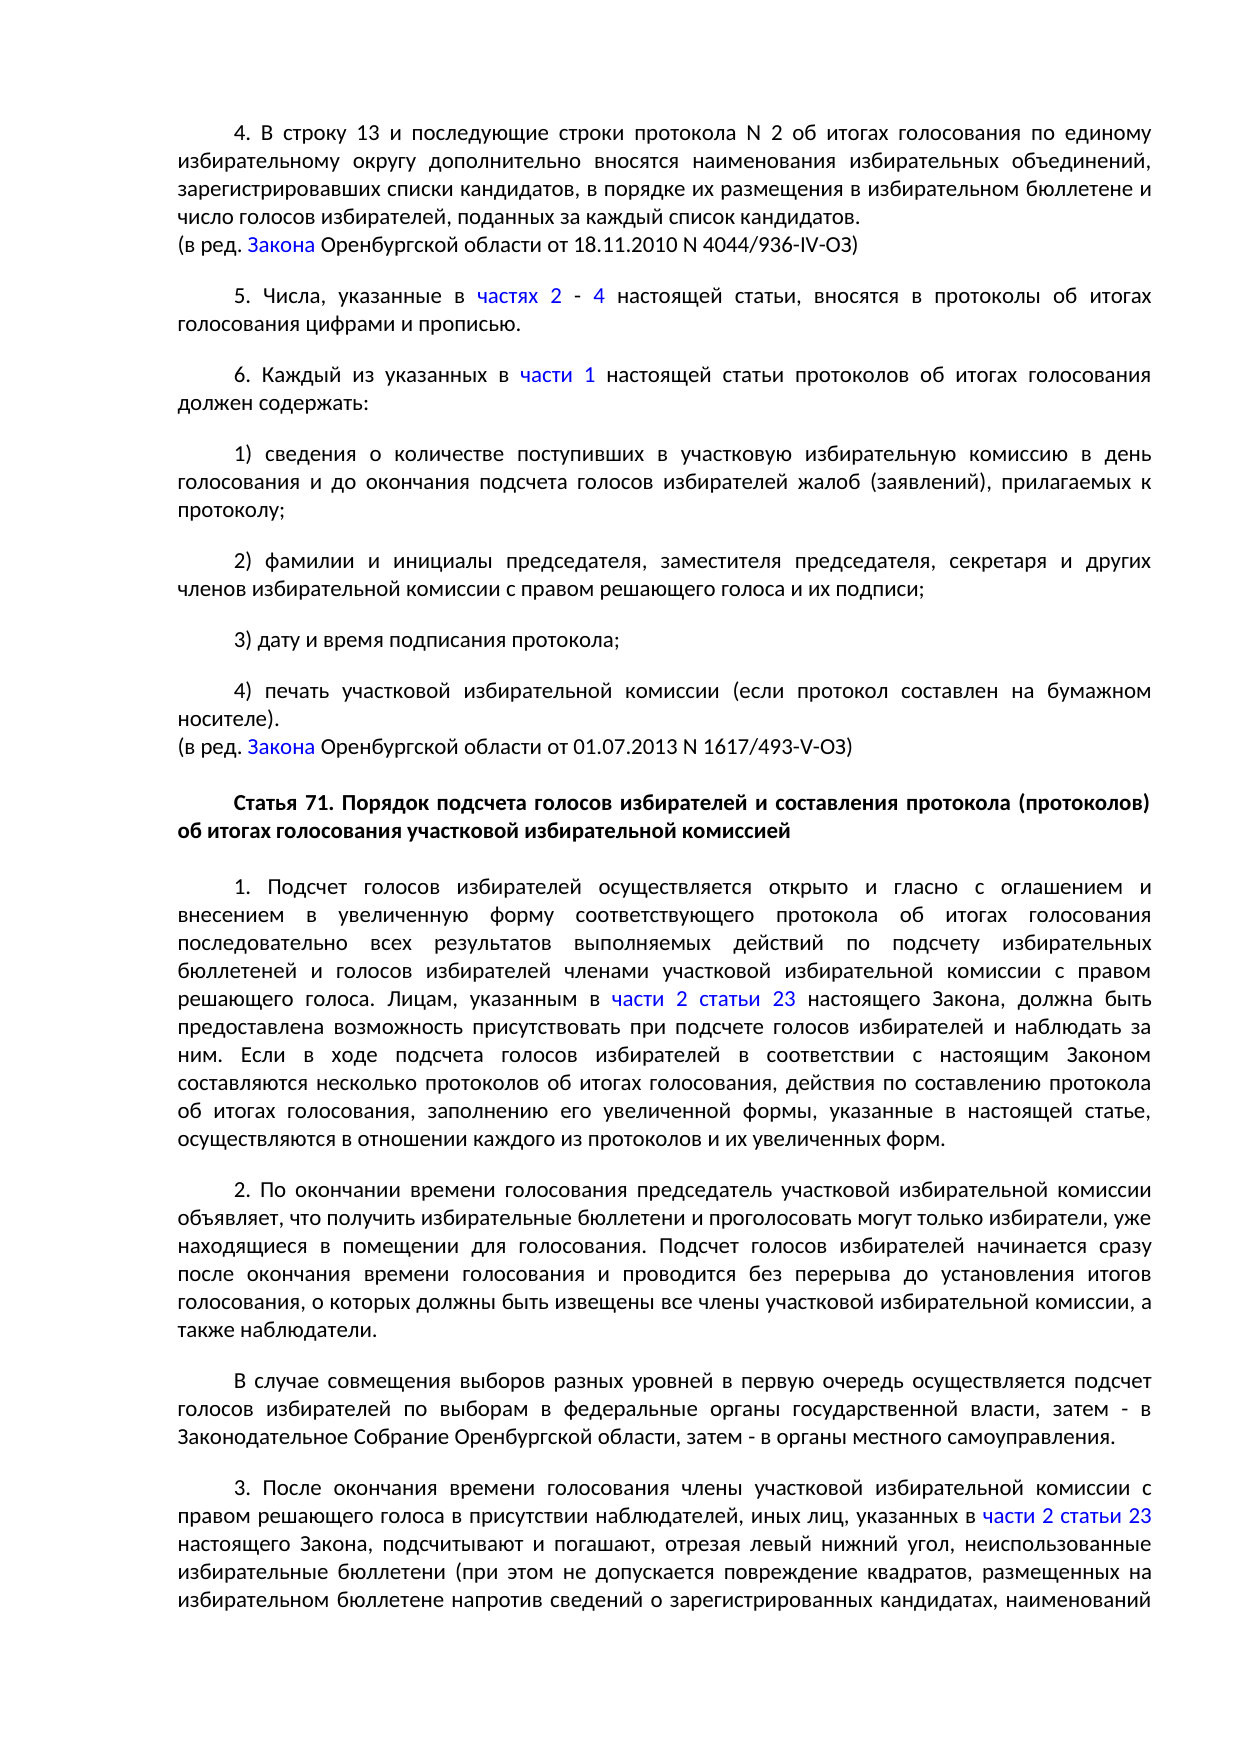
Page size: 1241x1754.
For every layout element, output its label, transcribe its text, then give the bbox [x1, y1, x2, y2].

text В случае совмещения выборов разных уровней в первую очередь осуществляется подсчет голосов избирателей по выборам в федеральные органы государственной власти, затем - в Законодательное Собрание Оренбургской области, затем - в органы местного самоуправления. [177, 1366, 1152, 1450]
text 3) дату и время подписания протокола; [177, 625, 1152, 653]
text 2) фамилии и инициалы председателя, заместителя председателя, секретаря и других членов избирательной комиссии с правом решающего голоса и их подписи; [177, 546, 1152, 602]
text 4. В строку 13 и последующие строки протокола N 2 об итогах голосования по единому избирательному округу дополнительно вносятся наименования избирательных объединений, зарегистрировавших списки кандидатов, в порядке их размещения в избирательном бюллетене и число голосов избирателей, поданных за каждый список кандидатов. [177, 118, 1152, 230]
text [177, 1473, 1152, 1613]
text 5. Числа, указанные в частях 2 - 4 настоящей статьи, вносятся в протоколы об итогах голосования цифрами и прописью. [177, 281, 1152, 337]
text 1. Подсчет голосов избирателей осуществляется открыто и гласно с оглашением и внесением в увеличенную форму соответствующего протокола об итогах голосования последовательно всех результатов выполняемых действий по подсчету избирательных бюллетеней и голосов избирателей членами участковой избирательной комиссии с правом решающего голоса. Лицам, указанным в части 2 статьи 23 настоящего Закона, должна быть предоставлена возможность присутствовать при подсчете голосов избирателей и наблюдать за ним. Если в ходе подсчета голосов избирателей в соответствии с настоящим Законом составляются несколько протоколов об итогах голосования, действия по составлению протокола об итогах голосования, заполнению его увеличенной формы, указанные в настоящей статье, осуществляются в отношении каждого из протоколов и их увеличенных форм. [177, 872, 1152, 1152]
title Статья 71. Порядок подсчета голосов избирателей и составления протокола (протоколов) об итогах голосования участковой избирательной комиссией [177, 788, 1152, 844]
text 1) сведения о количестве поступивших в участковую избирательную комиссию в день голосования и до окончания подсчета голосов избирателей жалоб (заявлений), прилагаемых к протоколу; [177, 439, 1152, 523]
text 2. По окончании времени голосования председатель участковой избирательной комиссии объявляет, что получить избирательные бюллетени и проголосовать могут только избиратели, уже находящиеся в помещении для голосования. Подсчет голосов избирателей начинается сразу после окончания времени голосования и проводится без перерыва до установления итогов голосования, о которых должны быть извещены все члены участковой избирательной комиссии, а также наблюдатели. [177, 1175, 1152, 1343]
text 6. Каждый из указанных в части 1 настоящей статьи протоколов об итогах голосования должен содержать: [177, 360, 1152, 416]
text 4) печать участковой избирательной комиссии (если протокол составлен на бумажном носителе). [177, 676, 1152, 732]
text (в ред. Закона Оренбургской области от 18.11.2010 N 4044/936-IV-ОЗ) [177, 230, 1152, 258]
text (в ред. Закона Оренбургской области от 01.07.2013 N 1617/493-V-ОЗ) [177, 732, 1152, 760]
